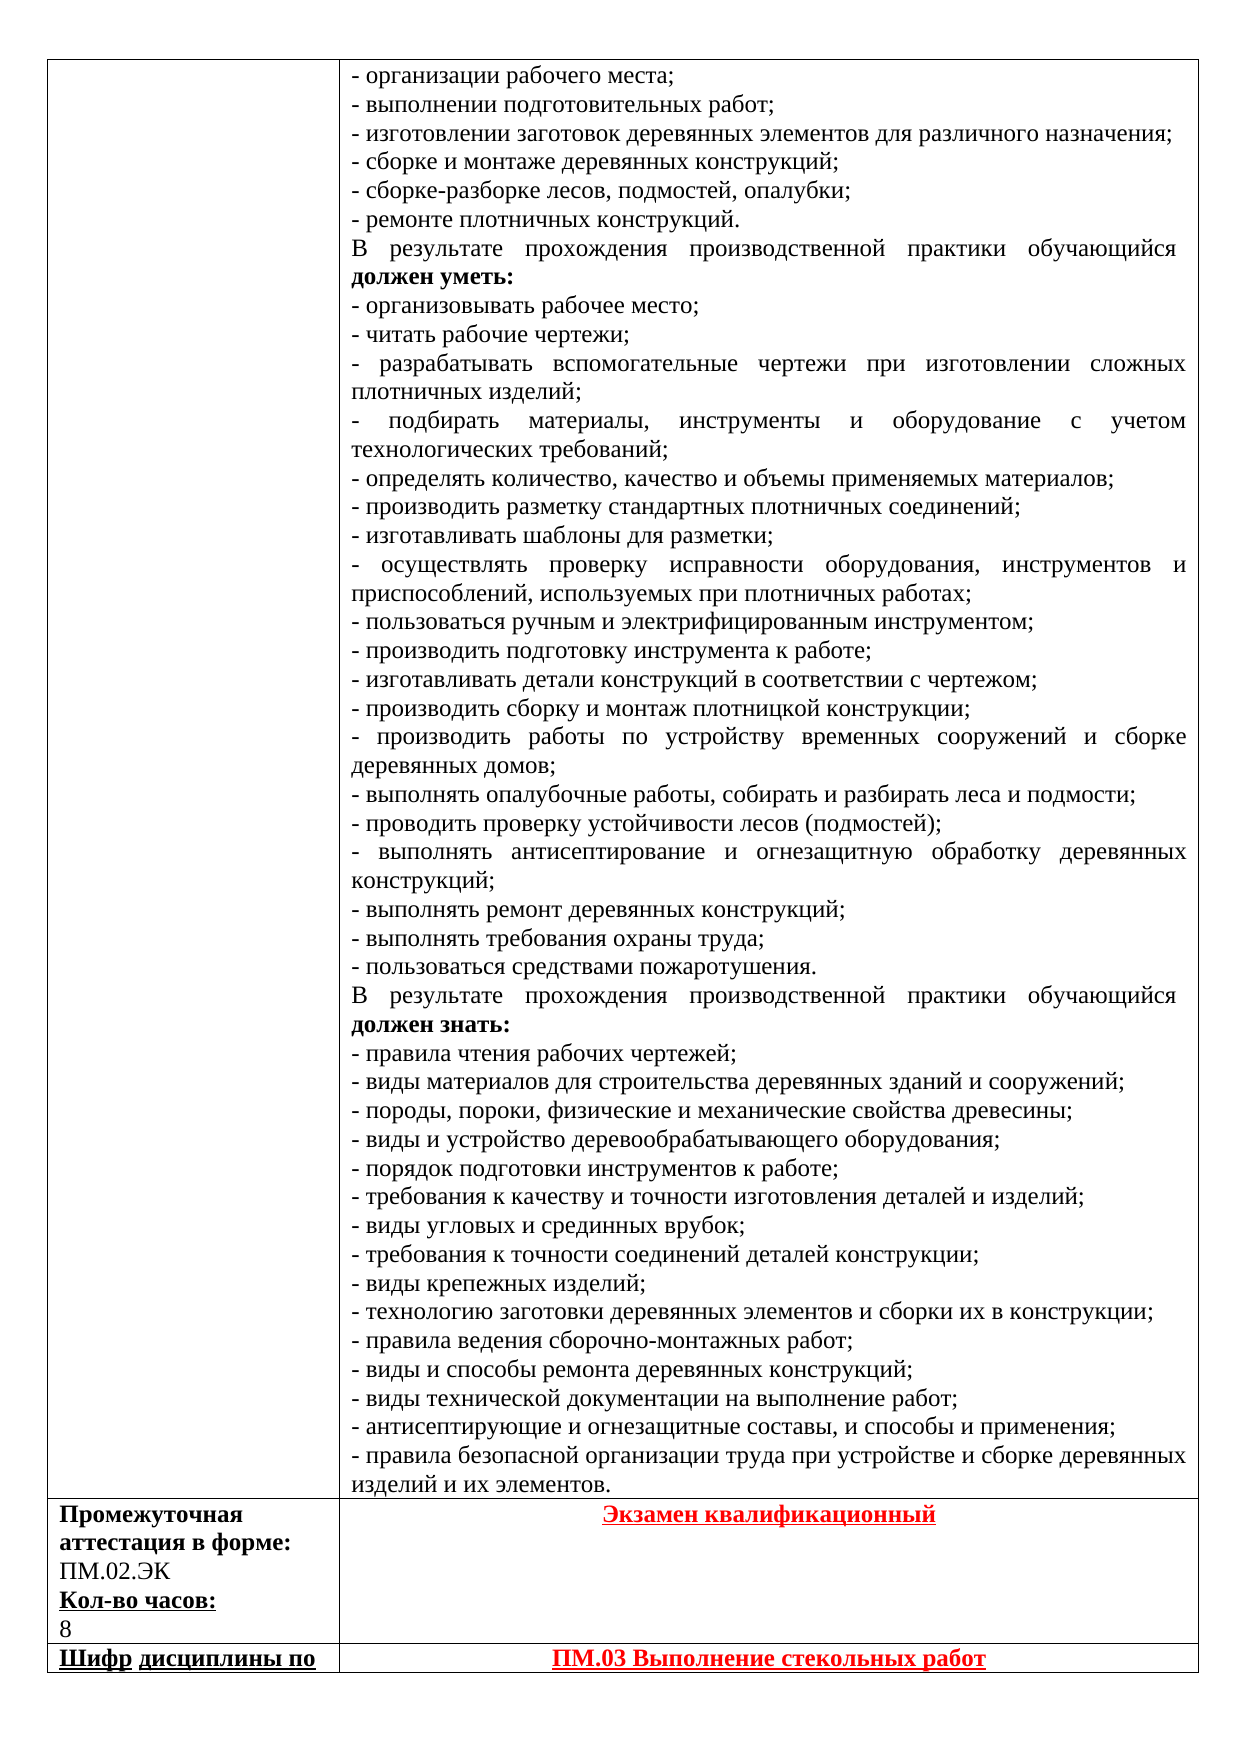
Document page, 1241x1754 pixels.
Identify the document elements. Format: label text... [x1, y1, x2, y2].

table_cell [48, 1644, 339, 1672]
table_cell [48, 60, 339, 1498]
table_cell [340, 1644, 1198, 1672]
table_cell Промежуточная аттестация в форме: ПМ.02.ЭК Кол-во часов: 8 [48, 1499, 339, 1642]
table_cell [340, 60, 1198, 1498]
table_cell Экзамен квалификационный [340, 1499, 1198, 1642]
